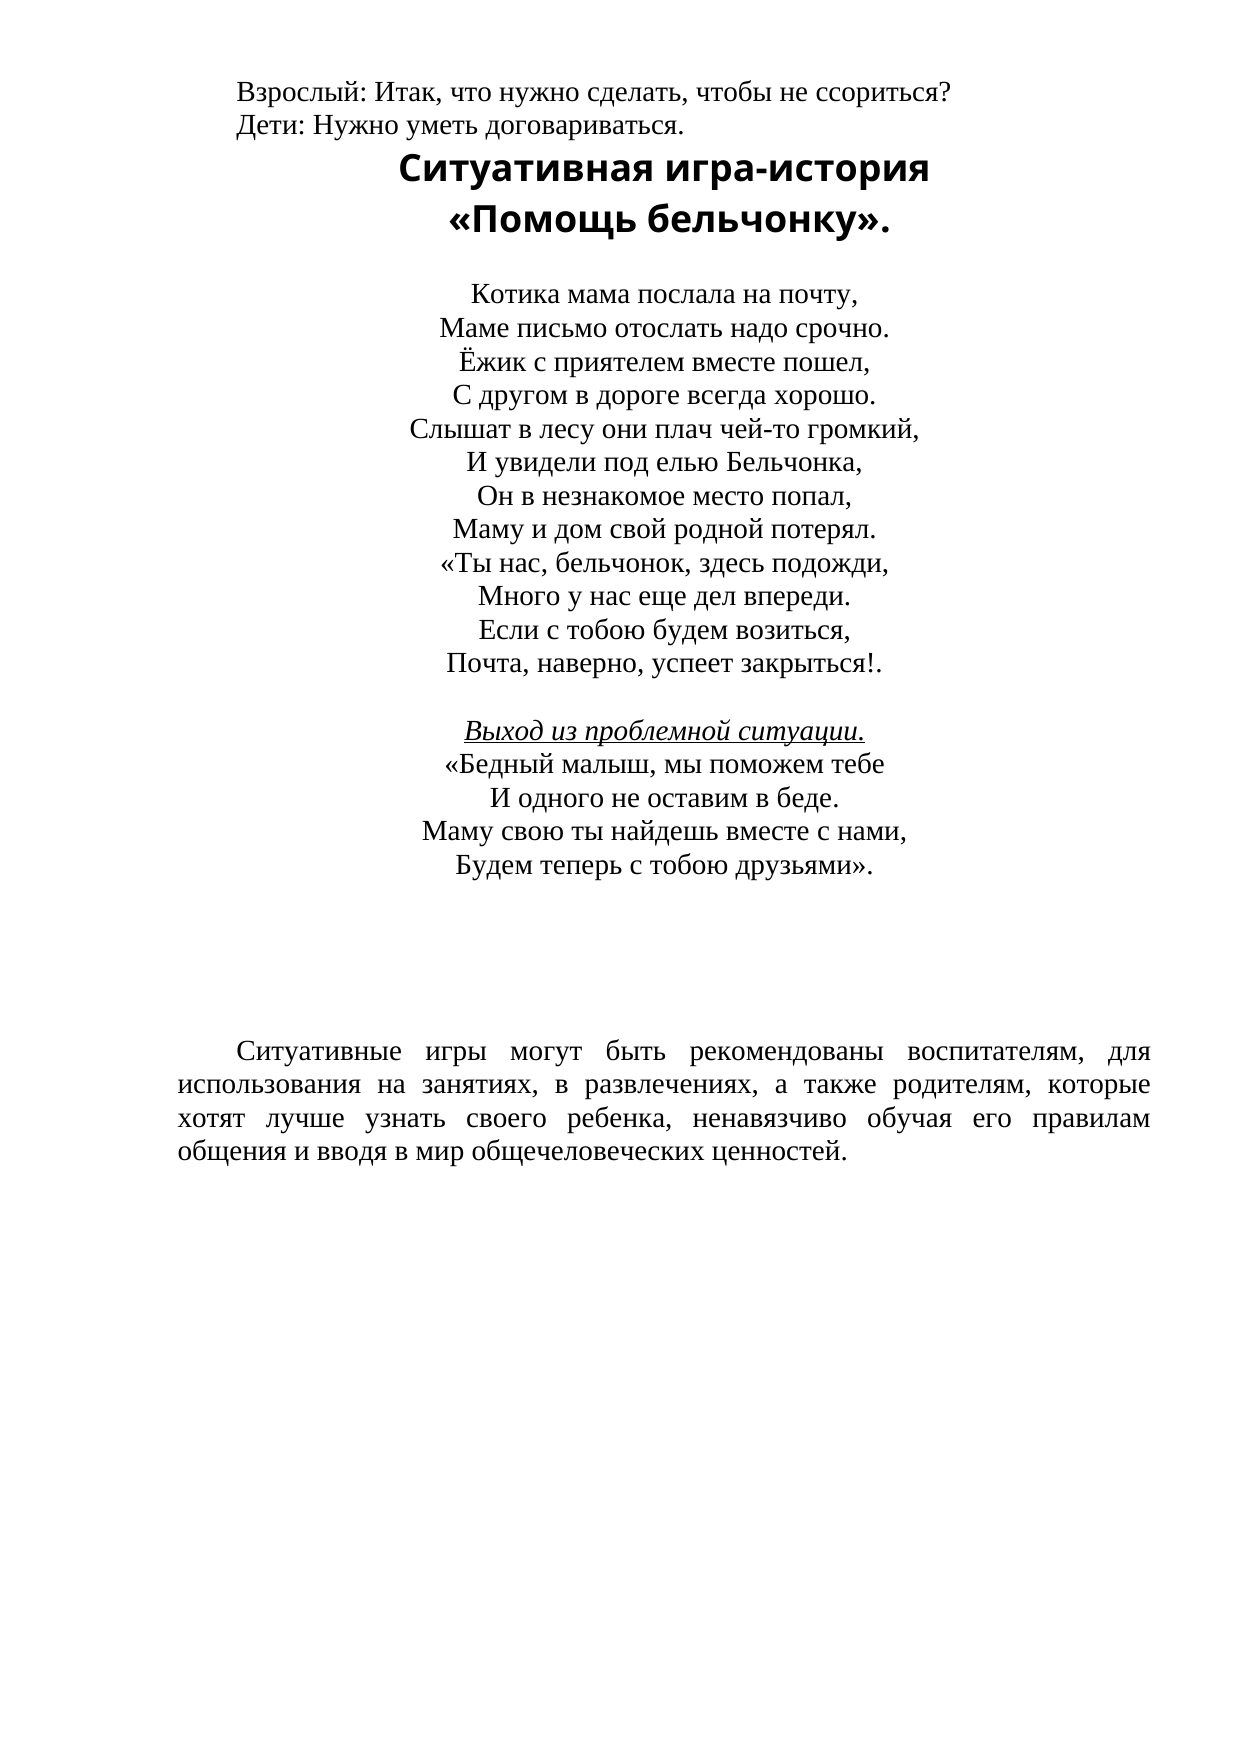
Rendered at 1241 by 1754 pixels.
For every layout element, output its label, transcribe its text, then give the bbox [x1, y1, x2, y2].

text Почта, наверно, успеет закрыться!. [177, 646, 1152, 679]
text С другом в дороге всегда хорошо. [177, 377, 1152, 411]
text «Помощь бельчонку». [177, 192, 1152, 243]
text Выход из проблемной ситуации. [177, 713, 1152, 746]
text «Ты нас, бельчонок, здесь подожди, [177, 545, 1152, 578]
text Дети: Нужно уметь договариваться. [177, 107, 1152, 141]
text Он в незнакомое место попал, [177, 478, 1152, 511]
text И одного не оставим в беде. [177, 780, 1152, 813]
text Будем теперь с тобою друзьями». [177, 847, 1152, 880]
text И увидели под елью Бельчонка, [177, 444, 1152, 478]
text Ситуативные игры могут быть рекомендованы воспитателям, для использования на занятиях, в развлечениях, а также родителям, которые хотят лучше узнать своего ребенка, ненавязчиво обучая его правилам общения и вводя в мир общечеловеческих ценностей. [177, 1033, 1152, 1167]
text Много у нас еще дел впереди. [177, 578, 1152, 612]
text Маме письмо отослать надо срочно. [177, 310, 1152, 344]
text Ситуативная игра-история [177, 141, 1152, 192]
text «Бедный малыш, мы поможем тебе [177, 746, 1152, 780]
text Слышат в лесу они плач чей-то громкий, [177, 411, 1152, 444]
text Ёжик с приятелем вместе пошел, [177, 344, 1152, 377]
text Котика мама послала на почту, [177, 277, 1152, 310]
text Взрослый: Итак, что нужно сделать, чтобы не ссориться? [177, 74, 1152, 107]
text Маму и дом свой родной потерял. [177, 511, 1152, 545]
text Маму свою ты найдешь вместе с нами, [177, 813, 1152, 847]
text Если с тобою будем возиться, [177, 612, 1152, 646]
